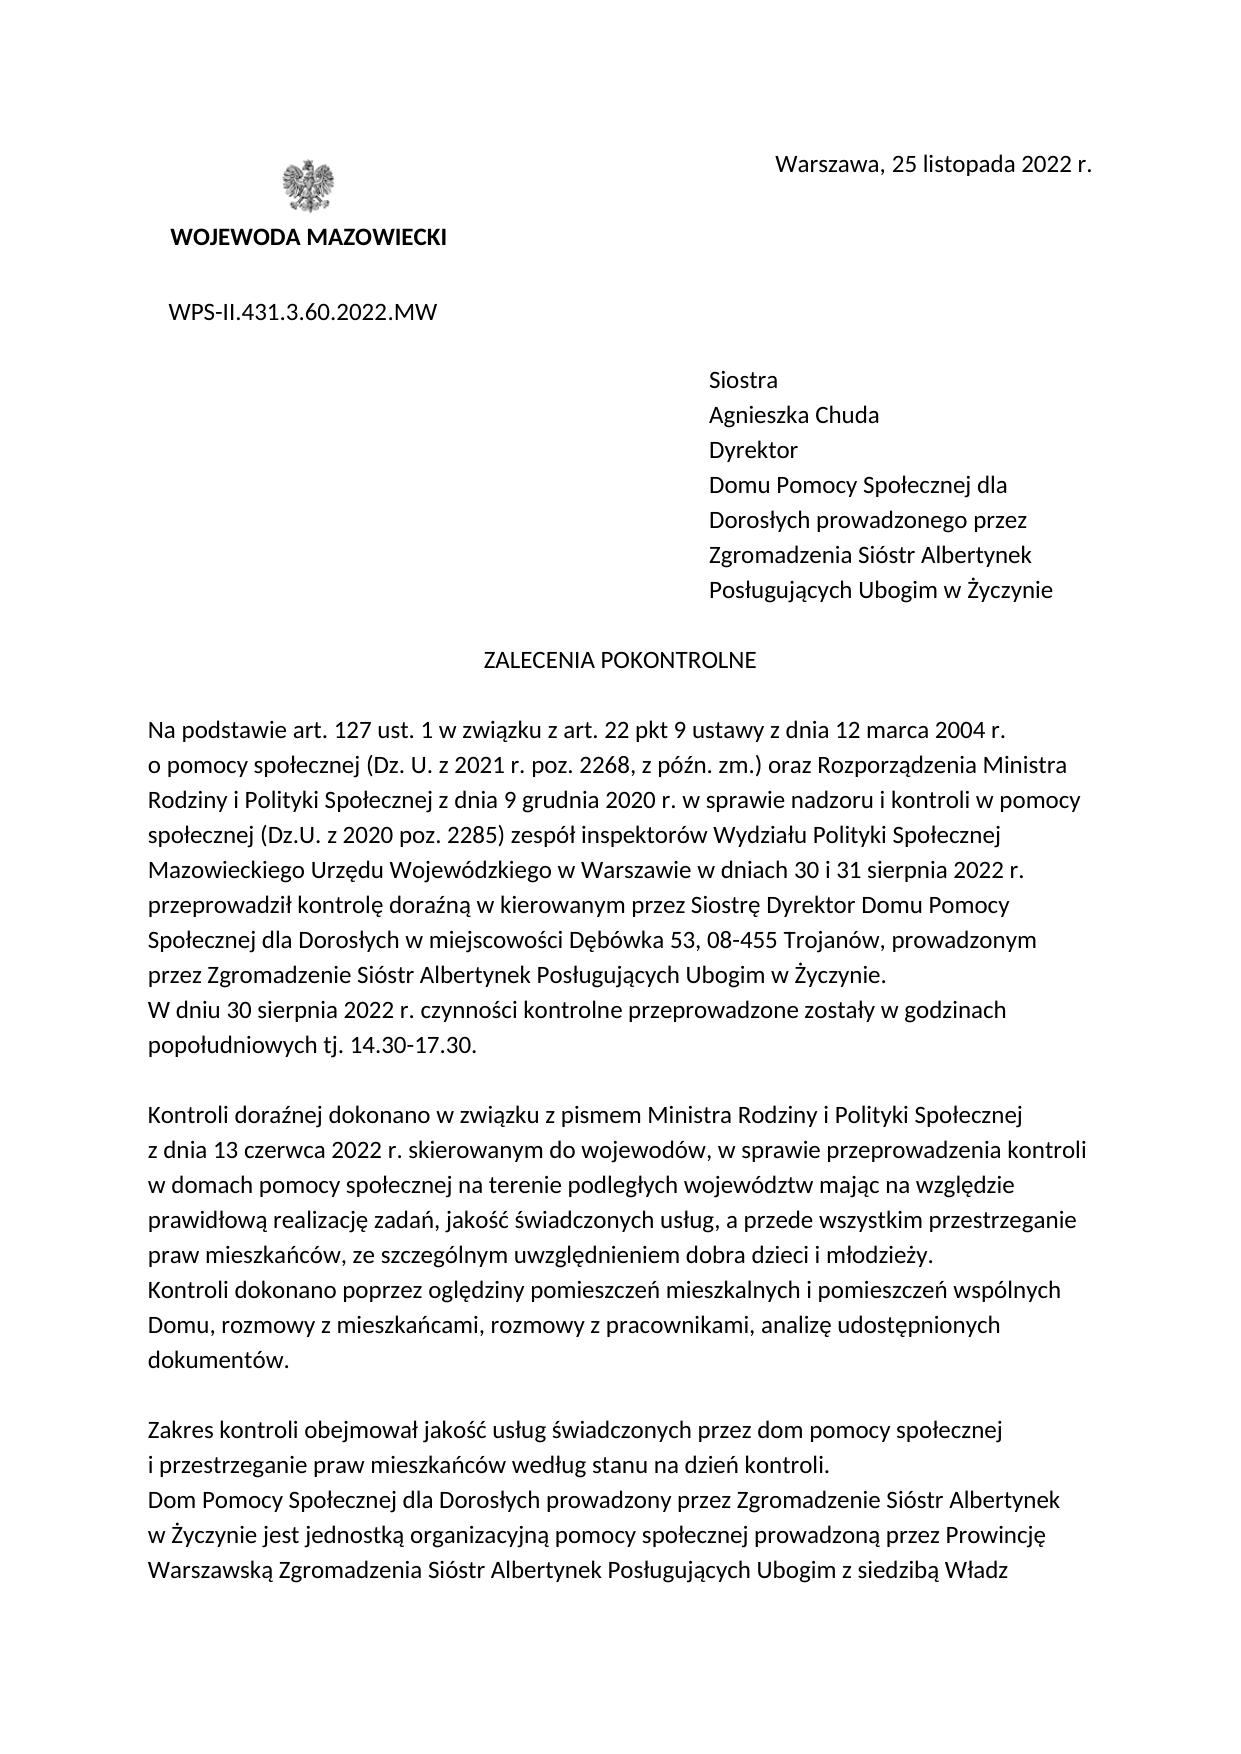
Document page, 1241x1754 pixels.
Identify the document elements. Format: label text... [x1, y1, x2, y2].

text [148, 1484, 1092, 1585]
text ZALECENIA POKONTROLNE [148, 644, 1092, 675]
text Kontroli dokonano poprzez oględziny pomieszczeń mieszkalnych i pomieszczeń wspólnych Domu, rozmowy z mieszkańcami, rozmowy z pracownikami, analizę udostępnionych dokumentów. [148, 1274, 1092, 1375]
text Zakres kontroli obejmował jakość usług świadczonych przez dom pomocy społecznej [148, 1414, 1092, 1445]
text W dniu 30 sierpnia 2022 r. czynności kontrolne przeprowadzone zostały w godzinach popołudniowych tj. 14.30-17.30. [148, 994, 1092, 1060]
text Siostra [709, 364, 1092, 395]
text i przestrzeganie praw mieszkańców według stanu na dzień kontroli. [148, 1449, 1092, 1480]
text Agnieszka Chuda [709, 399, 1092, 430]
text Kontroli doraźnej dokonano w związku z pismem Ministra Rodziny i Polityki Społecznej [148, 1064, 1092, 1130]
text Na podstawie art. 127 ust. 1 w związku z art. 22 pkt 9 ustawy z dnia 12 marca 2004 r. o pomocy społecznej (Dz. U. z 2021 r. poz. 2268, z późn. zm.) oraz Rozporządzenia Ministra Rodziny i Polityki Społecznej z dnia 9 grudnia 2020 r. w sprawie nadzoru i kontroli w pomocy społecznej (Dz.U. z 2020 poz. 2285) zespół inspektorów Wydziału Polityki Społecznej Mazowieckiego Urzędu Wojewódzkiego w Warszawie w dniach 30 i 31 sierpnia 2022 r. przeprowadził kontrolę doraźną w kierowanym przez Siostrę Dyrektor Domu Pomocy Społecznej dla Dorosłych w miejscowości Dębówka 53, 08-455 Trojanów, prowadzonym przez Zgromadzenie Sióstr Albertynek Posługujących Ubogim w Życzynie. [148, 714, 1092, 990]
text Warszawa, 25 listopada 2022 r. [148, 148, 1092, 178]
text Posługujących Ubogim w Życzynie [709, 574, 1092, 605]
picture [278, 178, 340, 217]
text Dyrektor [709, 434, 1092, 465]
text z dnia 13 czerwca 2022 r. skierowanym do wojewodów, w sprawie przeprowadzenia kontroli w domach pomocy społecznej na terenie podległych województw mając na względzie prawidłową realizację zadań, jakość świadczonych usług, a przede wszystkim przestrzeganie praw mieszkańców, ze szczególnym uwzględnieniem dobra dzieci i młodzieży. [148, 1134, 1092, 1270]
text WPS-II.431.3.60.2022.MW [148, 296, 458, 327]
text Domu Pomocy Społecznej dla Dorosłych prowadzonego przez Zgromadzenia Sióstr Albertynek [709, 469, 1092, 570]
